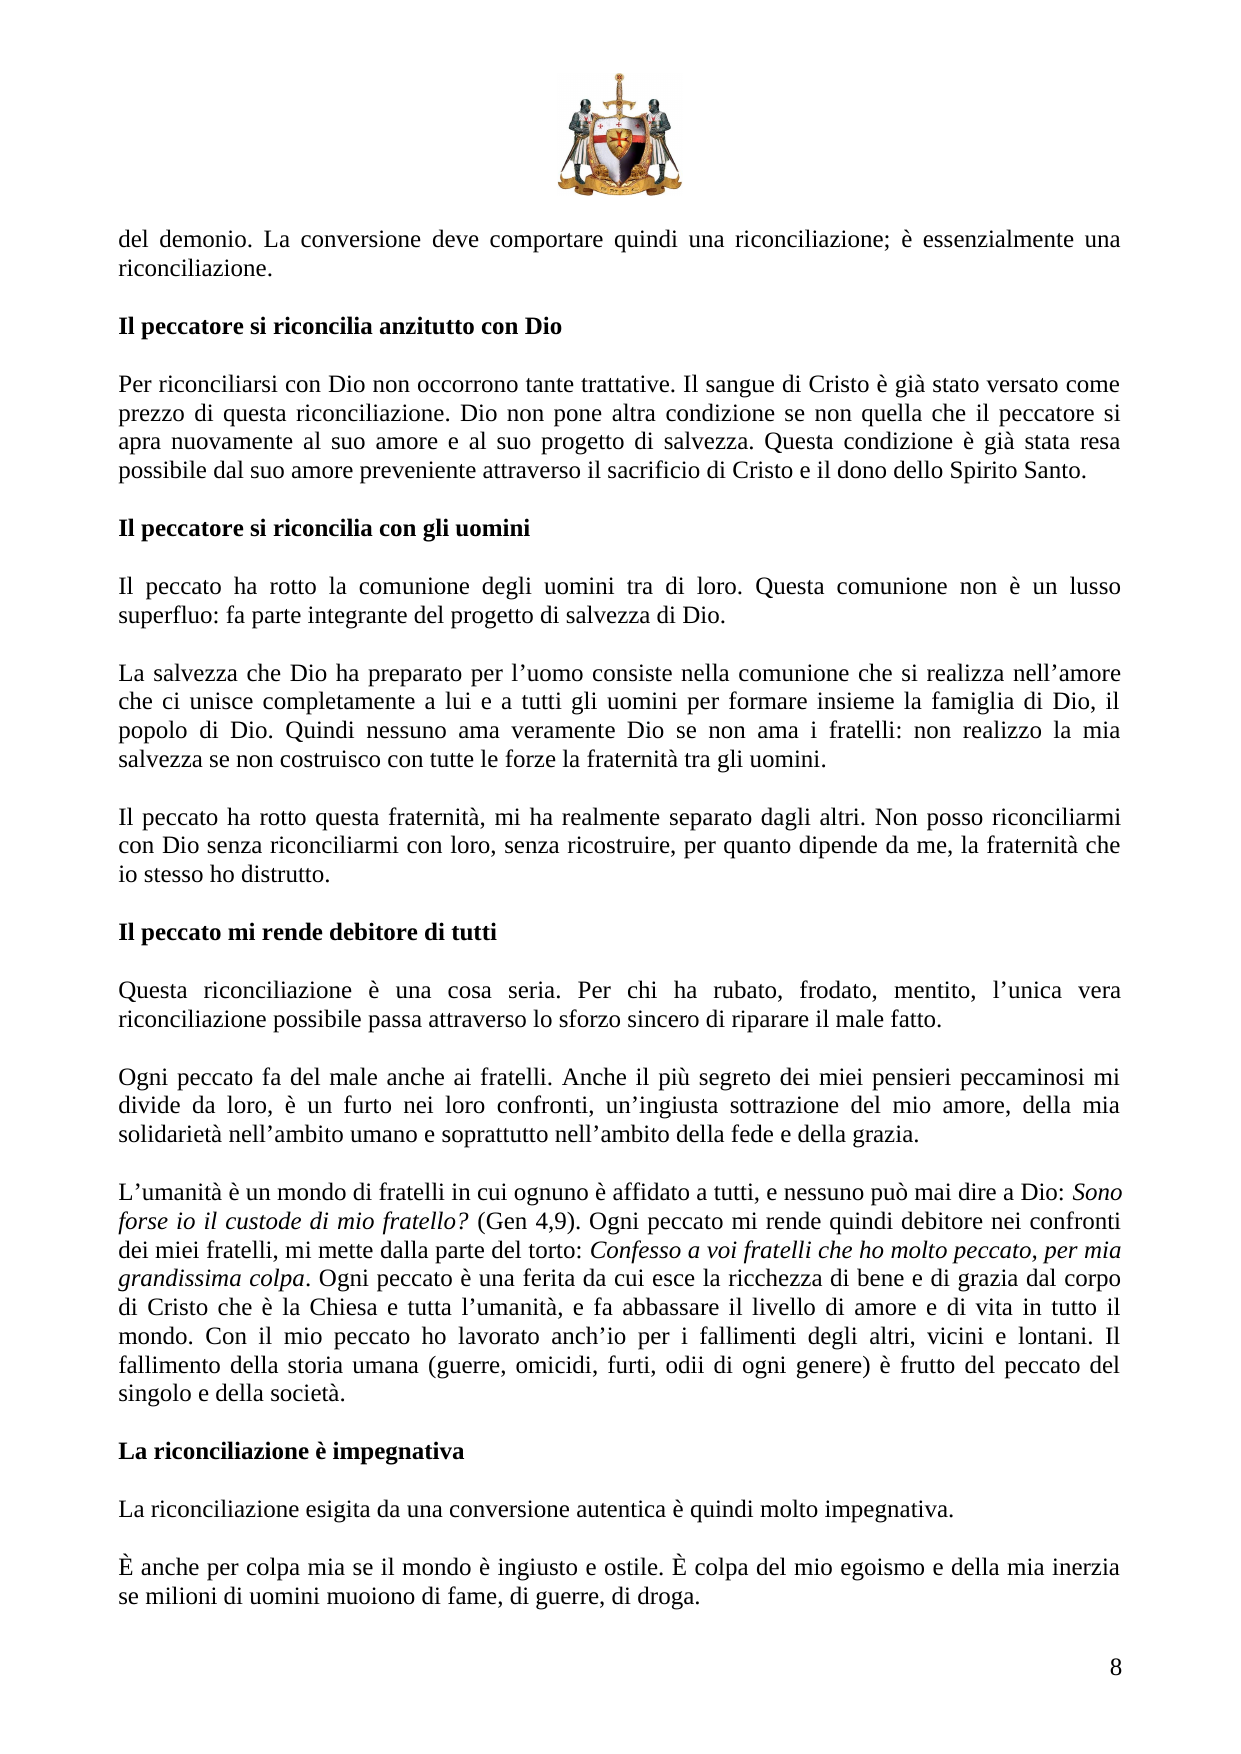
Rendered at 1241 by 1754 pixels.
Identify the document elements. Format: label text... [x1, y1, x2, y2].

text Il peccato ha rotto questa fraternità, mi ha realmente separato dagli altri. Non posso riconciliarmi con Dio senza riconciliarmi con loro, senza ricostruire, per quanto dipende da me, la fraternità che io stesso ho distrutto. [118, 802, 1122, 888]
text Il peccatore si riconcilia con gli uomini [118, 513, 1122, 542]
picture [557, 73, 684, 196]
text Ogni peccato fa del male anche ai fratelli. Anche il più segreto dei miei pensieri peccaminosi mi divide da loro, è un furto nei loro confronti, un’ingiusta sottrazione del mio amore, della mia solidarietà nell’ambito umano e soprattutto nell’ambito della fede e della grazia. [118, 1062, 1122, 1148]
text La riconciliazione è impegnativa [118, 1436, 1122, 1465]
text Il peccato mi rende debitore di tutti [118, 917, 1122, 946]
text Questa riconciliazione è una cosa seria. Per chi ha rubato, frodato, mentito, l’unica vera riconciliazione possibile passa attraverso lo sforzo sincero di riparare il male fatto. [118, 975, 1122, 1033]
text Il peccato ha rotto la comunione degli uomini tra di loro. Questa comunione non è un lusso superfluo: fa parte integrante del progetto di salvezza di Dio. [118, 571, 1122, 628]
text Il peccatore si riconcilia anzitutto con Dio [118, 311, 1122, 340]
text L’umanità è un mondo di fratelli in cui ognuno è affidato a tutti, e nessuno può mai dire a Dio: Sono forse io il custode di mio fratello? (Gen 4,9). Ogni peccato mi rende quindi debitore nei confronti dei miei fratelli, mi mette dalla parte del torto: Confesso a voi fratelli che ho molto peccato, per mia grandissima colpa. Ogni peccato è una ferita da cui esce la ricchezza di bene e di grazia dal corpo di Cristo che è la Chiesa e tutta l’umanità, e fa abbassare il livello di amore e di vita in tutto il mondo. Con il mio peccato ho lavorato anch’io per i fallimenti degli altri, vicini e lontani. Il fallimento della storia umana (guerre, omicidi, furti, odii di ogni genere) è frutto del peccato del singolo e della società. [118, 1177, 1122, 1407]
text La salvezza che Dio ha preparato per l’uomo consiste nella comunione che si realizza nell’amore che ci unisce completamente a lui e a tutti gli uomini per formare insieme la famiglia di Dio, il popolo di Dio. Quindi nessuno ama veramente Dio se non ama i fratelli: non realizzo la mia salvezza se non costruisco con tutte le forze la fraternità tra gli uomini. [118, 658, 1122, 773]
text Per riconciliarsi con Dio non occorrono tante trattative. Il sangue di Cristo è già stato versato come prezzo di questa riconciliazione. Dio non pone altra condizione se non quella che il peccatore si apra nuovamente al suo amore e al suo progetto di salvezza. Questa condizione è già stata resa possibile dal suo amore preveniente attraverso il sacrificio di Cristo e il dono dello Spirito Santo. [118, 369, 1122, 484]
text È anche per colpa mia se il mondo è ingiusto e ostile. È colpa del mio egoismo e della mia inerzia se milioni di uomini muoiono di fame, di guerre, di droga. [118, 1552, 1122, 1610]
text La riconciliazione esigita da una conversione autentica è quindi molto impegnativa. [118, 1494, 1122, 1523]
